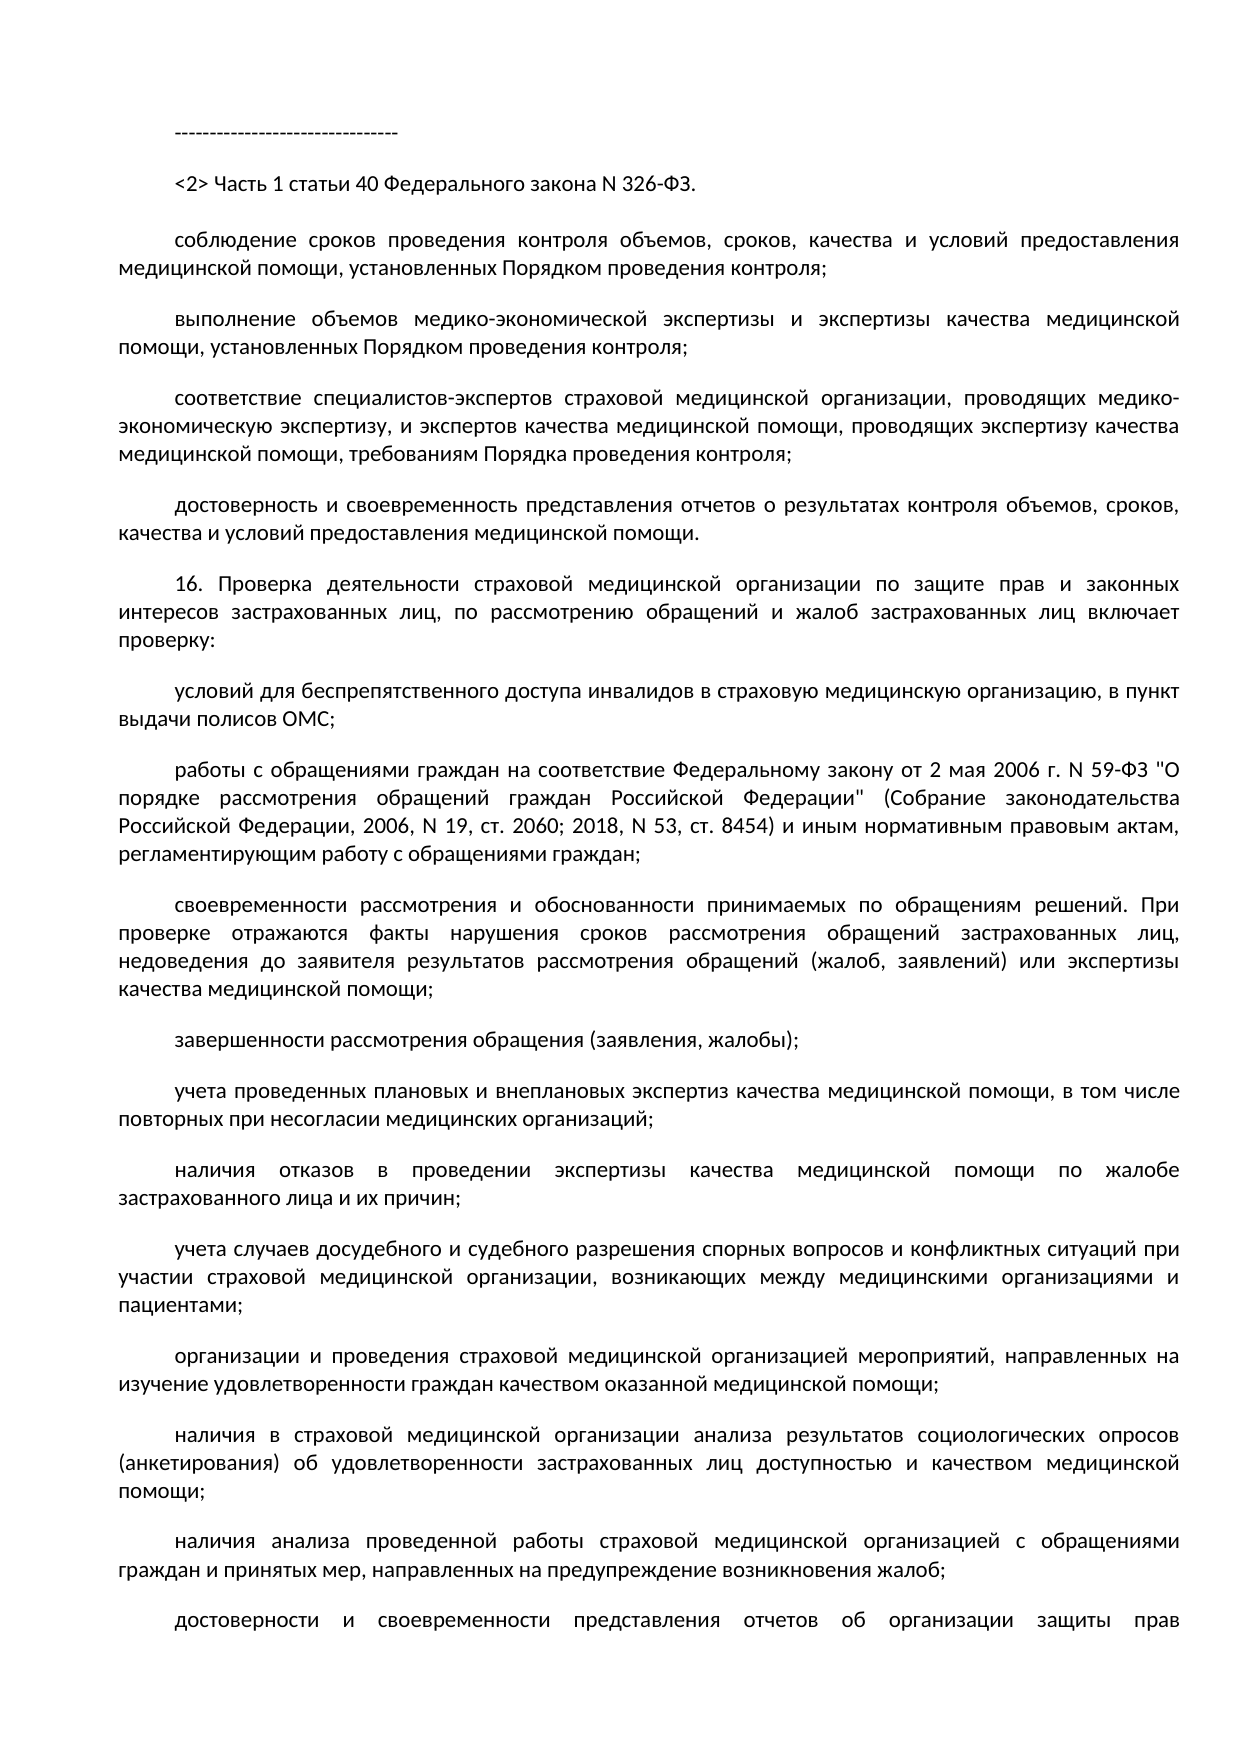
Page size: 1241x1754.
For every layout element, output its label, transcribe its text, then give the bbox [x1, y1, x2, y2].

text своевременности рассмотрения и обоснованности принимаемых по обращениям решений. При проверке отражаются факты нарушения сроков рассмотрения обращений застрахованных лиц, недоведения до заявителя результатов рассмотрения обращений (жалоб, заявлений) или экспертизы качества медицинской помощи; [118, 890, 1181, 1002]
text -------------------------------- [118, 118, 1181, 146]
text достоверность и своевременность представления отчетов о результатах контроля объемов, сроков, качества и условий предоставления медицинской помощи. [118, 490, 1181, 546]
text наличия в страховой медицинской организации анализа результатов социологических опросов (анкетирования) об удовлетворенности застрахованных лиц доступностью и качеством медицинской помощи; [118, 1420, 1181, 1504]
text организации и проведения страховой медицинской организацией мероприятий, направленных на изучение удовлетворенности граждан качеством оказанной медицинской помощи; [118, 1341, 1181, 1397]
text выполнение объемов медико-экономической экспертизы и экспертизы качества медицинской помощи, установленных Порядком проведения контроля; [118, 304, 1181, 360]
text учета случаев досудебного и судебного разрешения спорных вопросов и конфликтных ситуаций при участии страховой медицинской организации, возникающих между медицинскими организациями и пациентами; [118, 1234, 1181, 1318]
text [118, 1606, 1181, 1634]
text соответствие специалистов-экспертов страховой медицинской организации, проводящих медико-экономическую экспертизу, и экспертов качества медицинской помощи, проводящих экспертизу качества медицинской помощи, требованиям Порядка проведения контроля; [118, 383, 1181, 467]
text наличия анализа проведенной работы страховой медицинской организацией с обращениями граждан и принятых мер, направленных на предупреждение возникновения жалоб; [118, 1527, 1181, 1583]
text 16. Проверка деятельности страховой медицинской организации по защите прав и законных интересов застрахованных лиц, по рассмотрению обращений и жалоб застрахованных лиц включает проверку: [118, 569, 1181, 653]
text <2> Часть 1 статьи 40 Федерального закона N 326-ФЗ. [118, 169, 1181, 197]
text работы с обращениями граждан на соответствие Федеральному закону от 2 мая 2006 г. N 59-ФЗ "О порядке рассмотрения обращений граждан Российской Федерации" (Собрание законодательства Российской Федерации, 2006, N 19, ст. 2060; 2018, N 53, ст. 8454) и иным нормативным правовым актам, регламентирующим работу с обращениями граждан; [118, 755, 1181, 867]
text наличия отказов в проведении экспертизы качества медицинской помощи по жалобе застрахованного лица и их причин; [118, 1155, 1181, 1211]
text завершенности рассмотрения обращения (заявления, жалобы); [118, 1025, 1181, 1053]
text учета проведенных плановых и внеплановых экспертиз качества медицинской помощи, в том числе повторных при несогласии медицинских организаций; [118, 1076, 1181, 1132]
text условий для беспрепятственного доступа инвалидов в страховую медицинскую организацию, в пункт выдачи полисов ОМС; [118, 676, 1181, 732]
text соблюдение сроков проведения контроля объемов, сроков, качества и условий предоставления медицинской помощи, установленных Порядком проведения контроля; [118, 225, 1181, 281]
